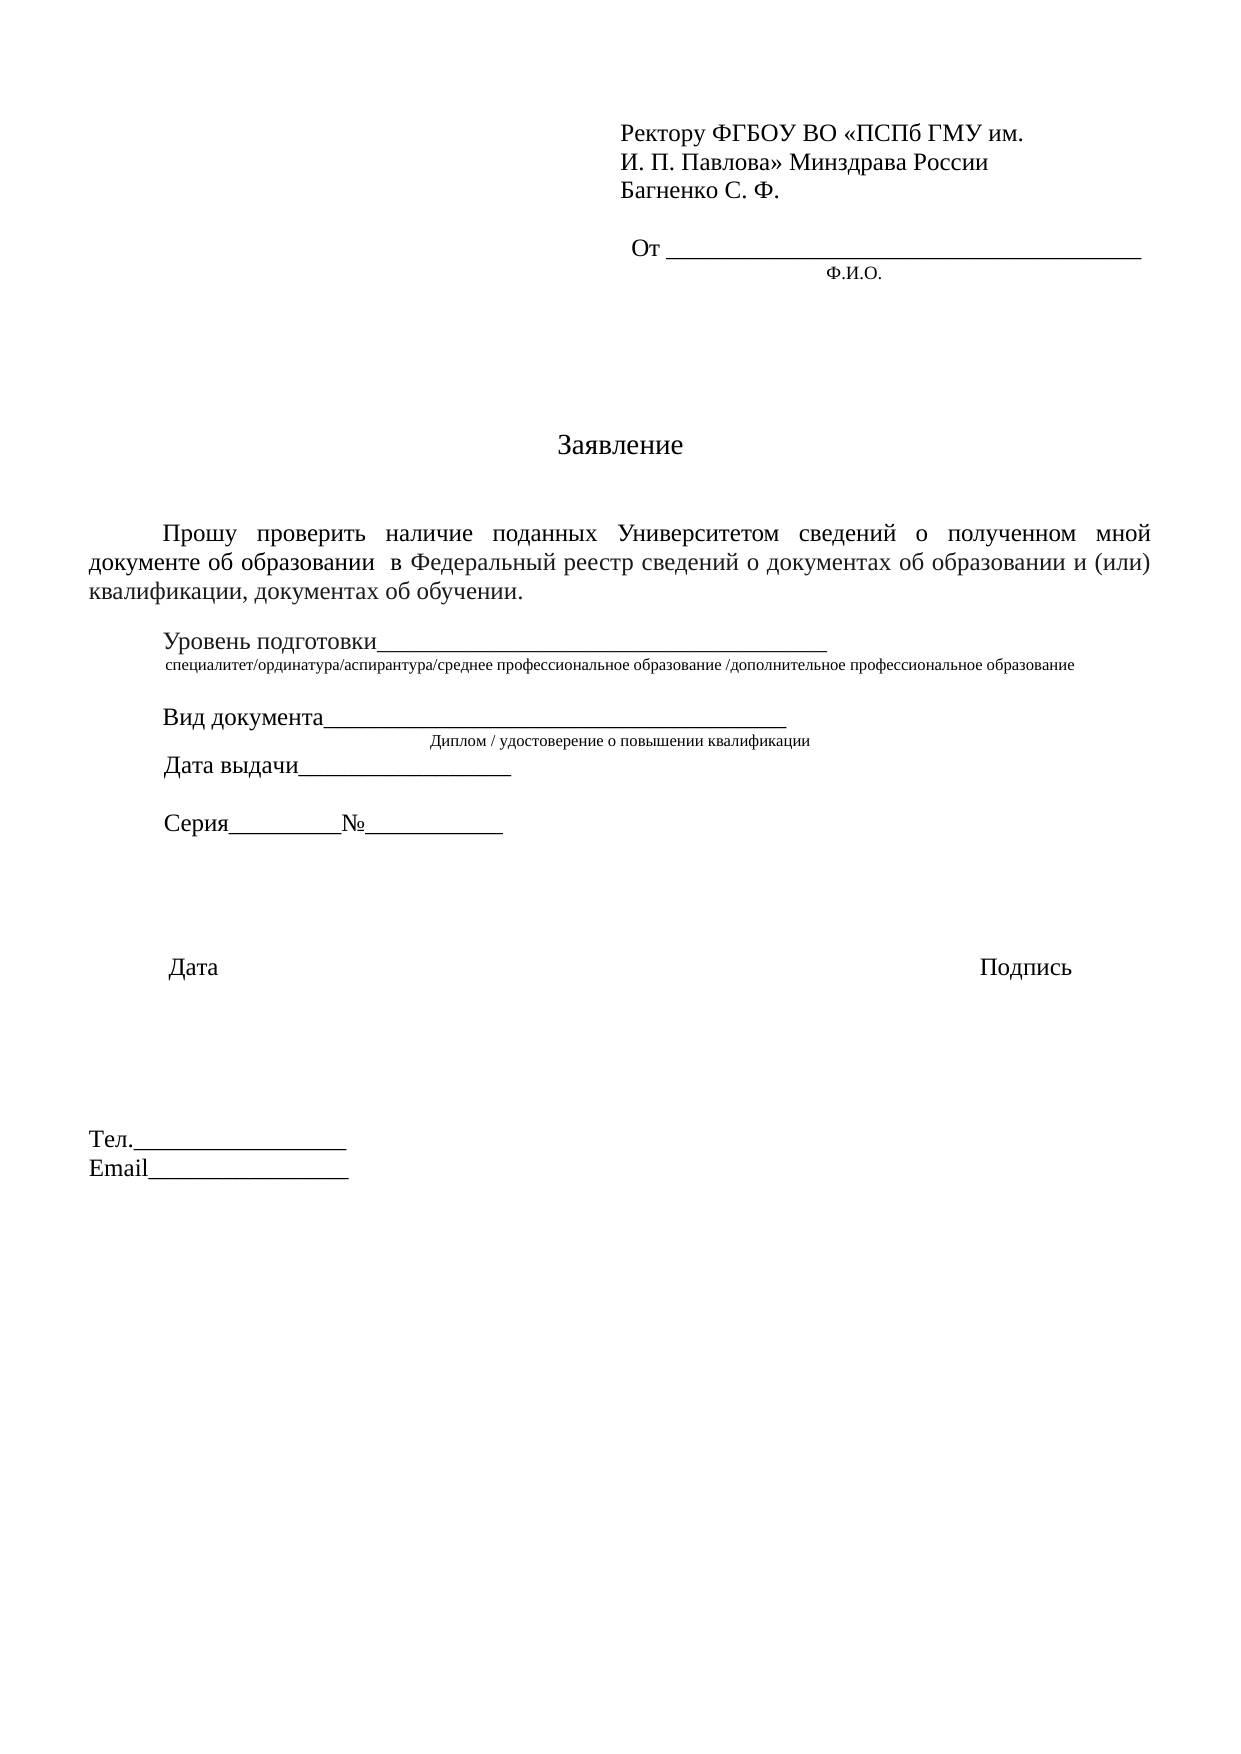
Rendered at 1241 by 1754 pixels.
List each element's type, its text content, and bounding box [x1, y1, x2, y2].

text От ______________________________________ [620, 233, 1152, 262]
text Дата выдачи_________________ [89, 750, 1152, 779]
text Email________________ [89, 1153, 1152, 1182]
text Тел._________________ [89, 1124, 1152, 1153]
text Диплом / удостоверение о повышении квалификации [89, 731, 1152, 750]
subtitle Уровень подготовки____________________________________ [89, 626, 1152, 654]
subtitle Прошу проверить наличие поданных Университетом сведений о полученном мной документе об образовании в Федеральный реестр сведений о документах об образовании и (или) квалификации, документах об обучении. [89, 518, 1152, 604]
text Ректору ФГБОУ ВО «ПСПб ГМУ им. И. П. Павлова» Минздрава России Багненко С. Ф. [620, 118, 1152, 204]
text Серия_________№___________ [89, 808, 1152, 837]
text Вид документа_____________________________________ [89, 702, 1152, 731]
text Ф.И.О. [768, 262, 1152, 283]
text Дата Подпись [89, 952, 1152, 980]
text специалитет/ординатура/аспирантура/среднее профессиональное образование /дополнительное профессиональное образование [89, 654, 1152, 674]
text Заявление [89, 427, 1152, 461]
